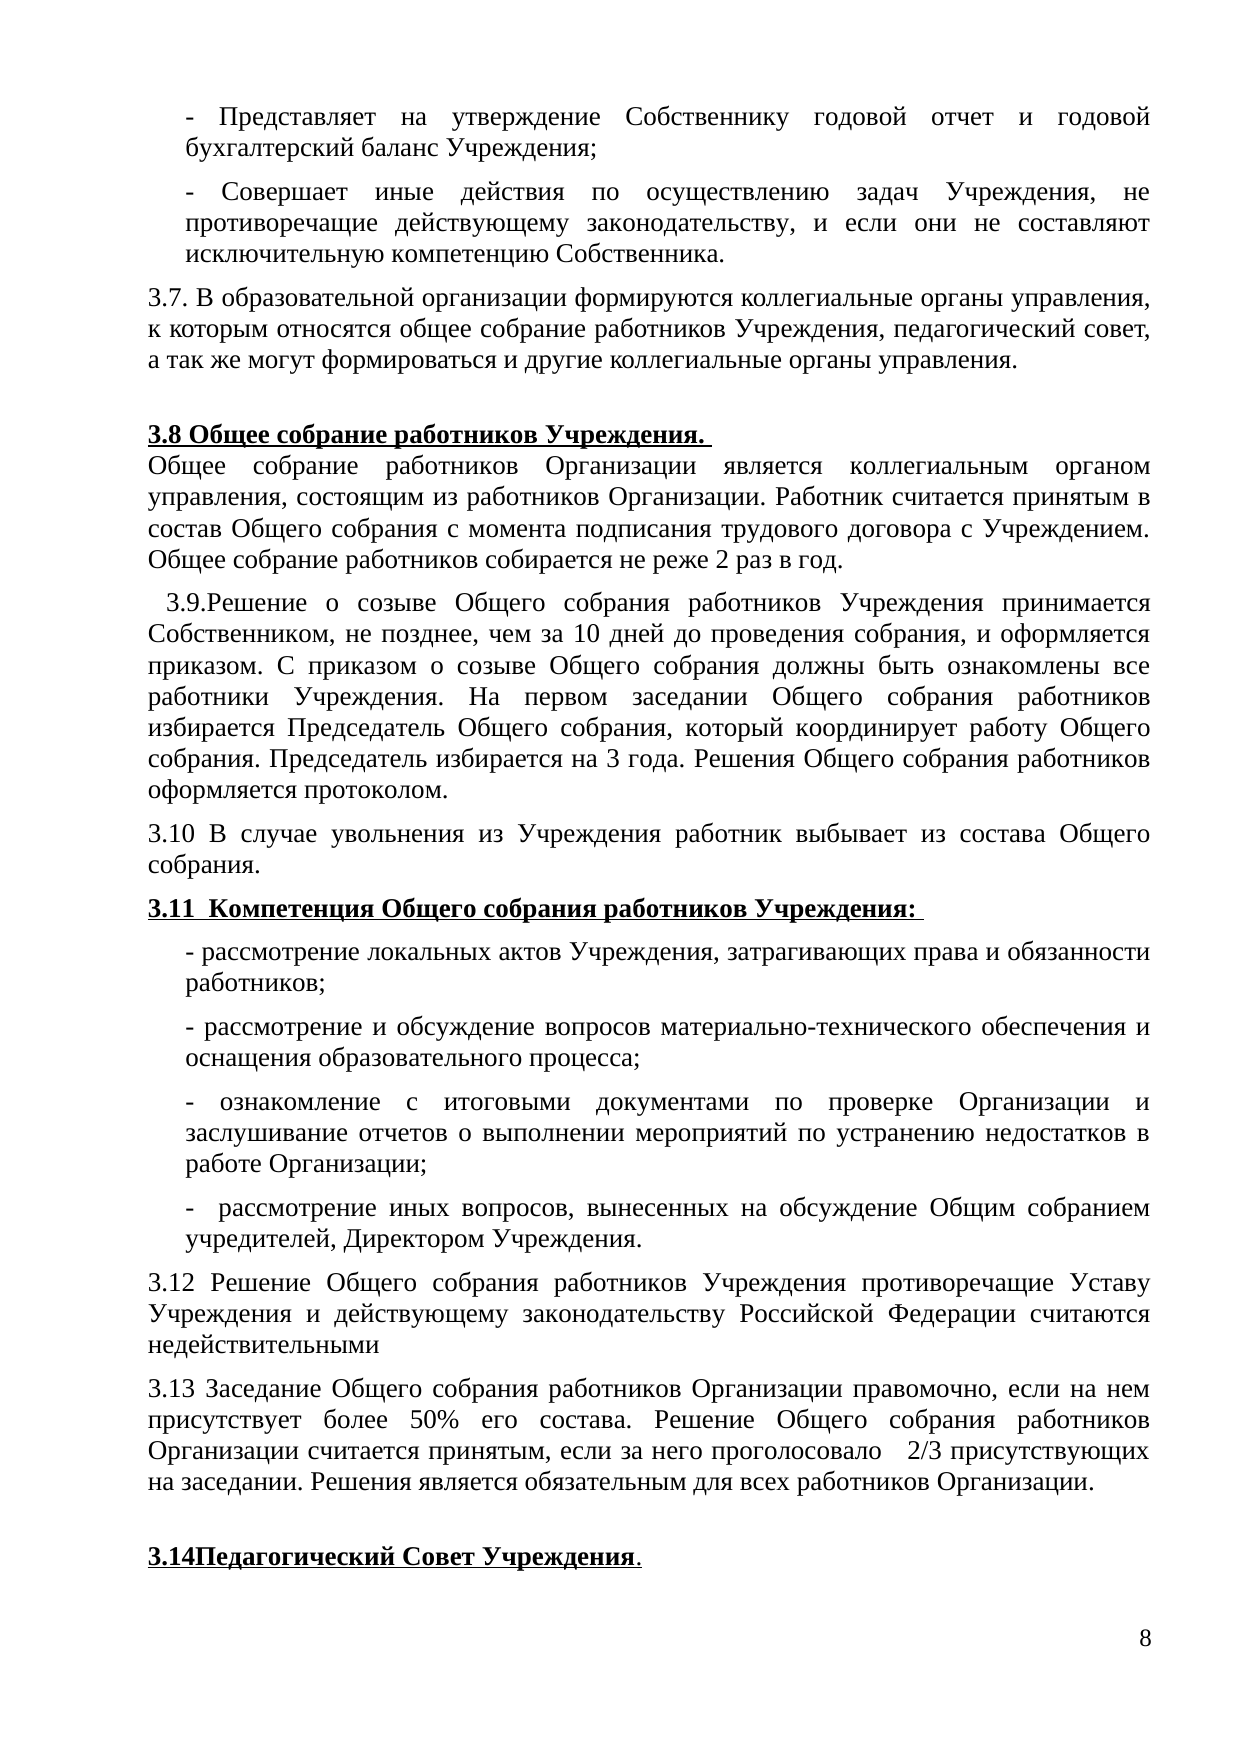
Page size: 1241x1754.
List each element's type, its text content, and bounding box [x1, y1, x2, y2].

text Общее собрание работников Организации является коллегиальным органом управления, состоящим из работников Организации. Работник считается принятым в состав Общего собрания с момента подписания трудового договора с Учреждением. Общее собрание работников собирается не реже 2 раз в год. [148, 449, 1152, 574]
text 3.7. В образовательной организации формируются коллегиальные органы управления, к которым относятся общее собрание работников Учреждения, педагогический совет, а так же могут формироваться и другие коллегиальные органы управления. [148, 281, 1152, 374]
text 3.9.Решение о созыве Общего собрания работников Учреждения принимается Собственником, не позднее, чем за 10 дней до проведения собрания, и оформляется приказом. С приказом о созыве Общего собрания должны быть ознакомлены все работники Учреждения. На первом заседании Общего собрания работников избирается Председатель Общего собрания, который координирует работу Общего собрания. Председатель избирается на 3 года. Решения Общего собрания работников оформляется протоколом. [148, 586, 1152, 804]
text - Представляет на утверждение Собственнику годовой отчет и годовой бухгалтерский баланс Учреждения; [185, 100, 1152, 163]
text - Совершает иные действия по осуществлению задач Учреждения, не противоречащие действующему законодательству, и если они не составляют исключительную компетенцию Собственника. [185, 175, 1152, 269]
text - рассмотрение и обсуждение вопросов материально-технического обеспечения и оснащения образовательного процесса; [185, 1010, 1152, 1072]
text 3.13 Заседание Общего собрания работников Организации правомочно, если на нем присутствует более 50% его состава. Решение Общего собрания работников Организации считается принятым, если за него проголосовало 2/3 присутствующих на заседании. Решения является обязательным для всех работников Организации. [148, 1372, 1152, 1496]
text 3.12 Решение Общего собрания работников Учреждения противоречащие Уставу Учреждения и действующему законодательству Российской Федерации считаются недействительными [148, 1266, 1152, 1359]
text 3.10 В случае увольнения из Учреждения работник выбывает из состава Общего собрания. [148, 817, 1152, 879]
text - ознакомление с итоговыми документами по проверке Организации и заслушивание отчетов о выполнении мероприятий по устранению недостатков в работе Организации; [185, 1085, 1152, 1178]
text - рассмотрение иных вопросов, вынесенных на обсуждение Общим собранием учредителей, Директором Учреждения. [185, 1191, 1152, 1253]
text - рассмотрение локальных актов Учреждения, затрагивающих права и обязанности работников; [185, 935, 1152, 998]
text 3.14Педагогический Совет Учреждения. [148, 1540, 1152, 1571]
text 3.11 Компетенция Общего собрания работников Учреждения: [148, 892, 1152, 923]
text 3.8 Общее собрание работников Учреждения. [148, 418, 1152, 449]
